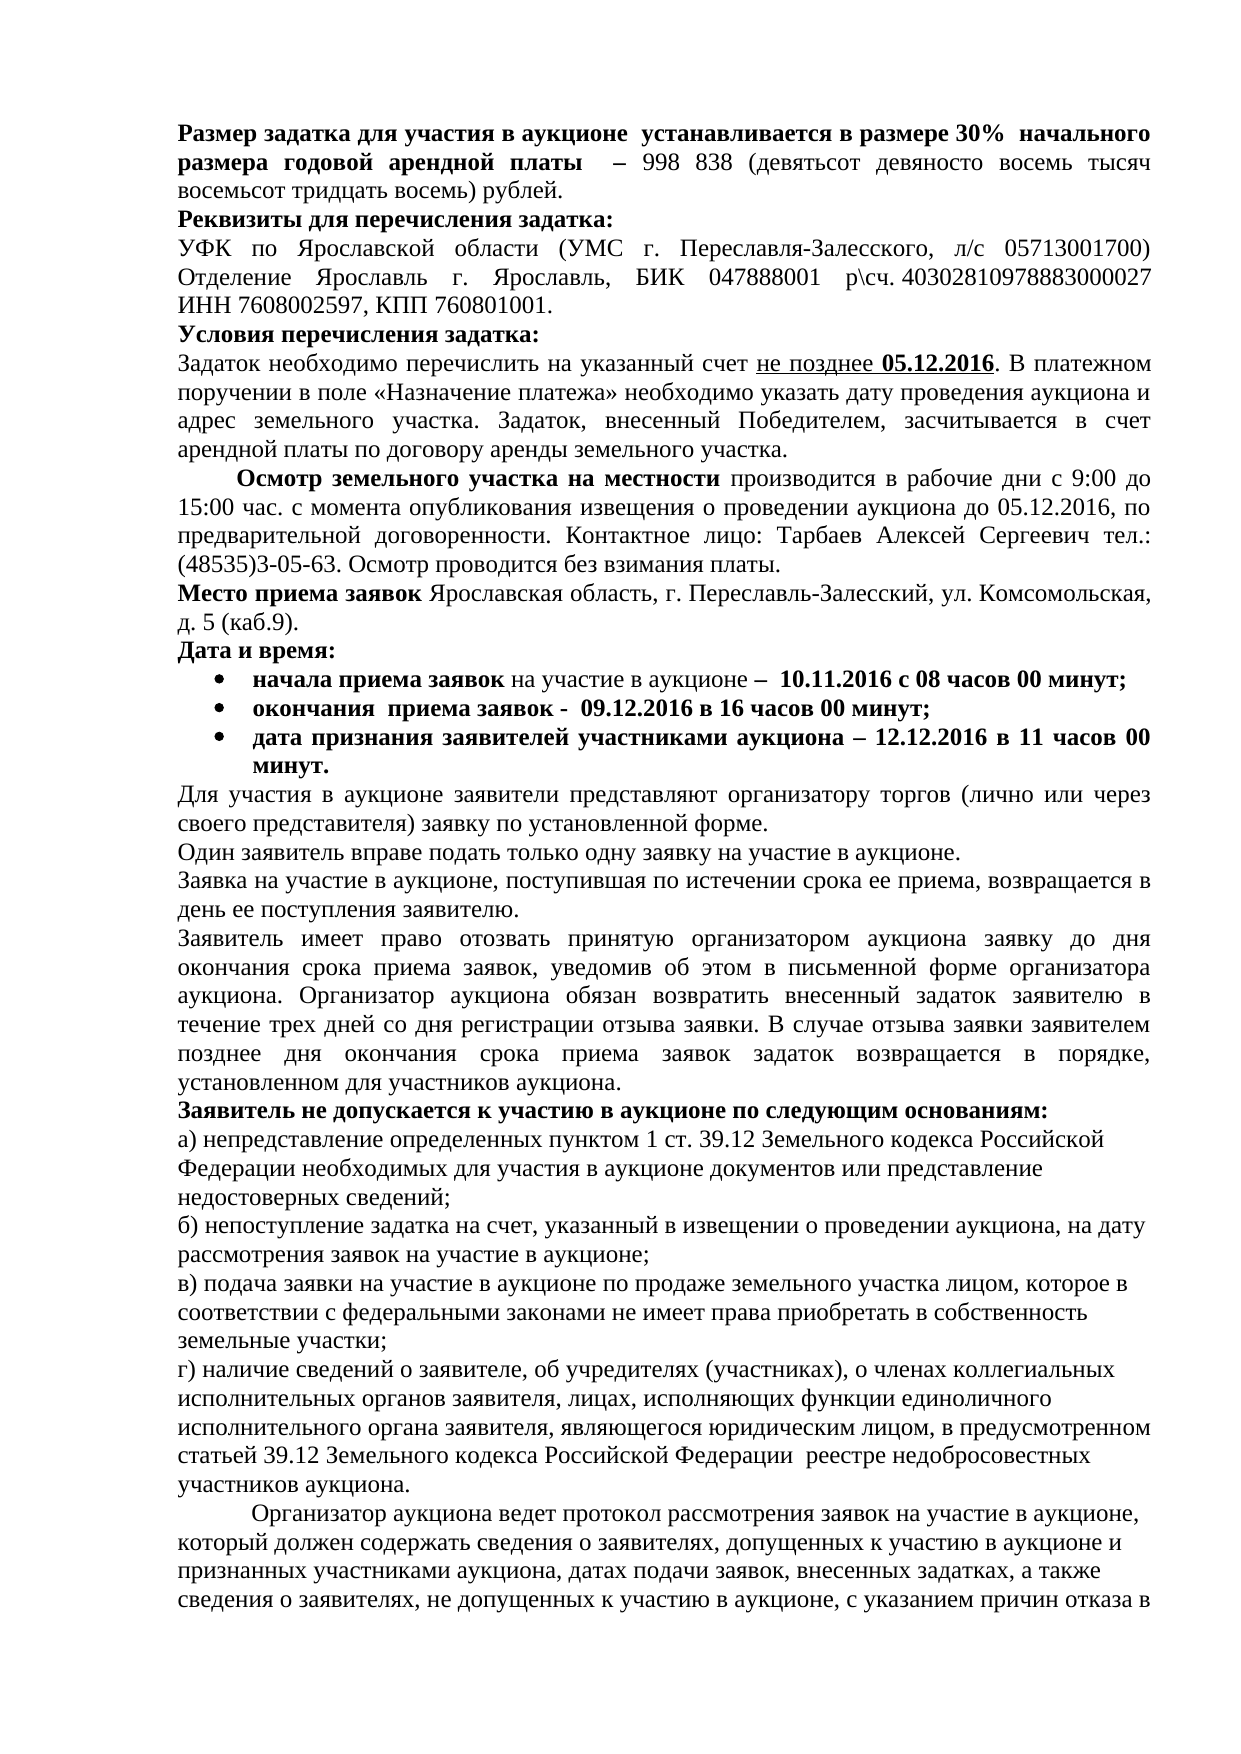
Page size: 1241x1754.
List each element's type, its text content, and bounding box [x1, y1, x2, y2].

text Задаток необходимо перечислить на указанный счет не позднее 05.12.2016. В платежном поручении в поле «Назначение платежа» необходимо указать дату проведения аукциона и адрес земельного участка. Задаток, внесенный Победителем, засчитывается в счет арендной платы по договору аренды земельного участка. [177, 348, 1152, 463]
text Заявка на участие в аукционе, поступившая по истечении срока ее приема, возвращается в день ее поступления заявителю. [177, 866, 1152, 923]
text Размер задатка для участия в аукционе устанавливается в размере 30% начального размера годовой арендной платы – 998 838 (девятьсот девяносто восемь тысяч восемьсот тридцать восемь) рублей. [177, 118, 1152, 204]
text Заявитель имеет право отозвать принятую организатором аукциона заявку до дня окончания срока приема заявок, уведомив об этом в письменной форме организатора аукциона. Организатор аукциона обязан возвратить внесенный задаток заявителю в течение трех дней со дня регистрации отзыва заявки. В случае отзыва заявки заявителем позднее дня окончания срока приема заявок задаток возвращается в порядке, установленном для участников аукциона. [177, 923, 1152, 1096]
text Реквизиты для перечисления задатка: [177, 204, 1152, 233]
text Заявитель не допускается к участию в аукционе по следующим основаниям: [177, 1096, 1152, 1124]
list дата признания заявителей участниками аукциона – 12.12.2016 в 11 часов 00 минут. [215, 722, 1152, 779]
list окончания приема заявок - 09.12.2016 в 16 часов 00 минут; [215, 693, 1152, 722]
text Один заявитель вправе подать только одну заявку на участие в аукционе. [177, 837, 1152, 866]
text Осмотр земельного участка на местности производится в рабочие дни с 9:00 до 15:00 час. с момента опубликования извещения о проведении аукциона до 05.12.2016, по предварительной договоренности. Контактное лицо: Тарбаев Алексей Сергеевич тел.: (48535)3-05-63. Осмотр проводится без взимания платы. [177, 463, 1152, 578]
text Место приема заявок Ярославская область, г. Переславль-Залесский, ул. Комсомольская, д. 5 (каб.9). [177, 578, 1152, 636]
list начала приема заявок на участие в аукционе – 10.11.2016 с 08 часов 00 минут; [215, 664, 1152, 693]
text г) наличие сведений о заявителе, об учредителях (участниках), о членах коллегиальных исполнительных органов заявителя, лицах, исполняющих функции единоличного исполнительного органа заявителя, являющегося юридическим лицом, в предусмотренном статьей 39.12 Земельного кодекса Российской Федерации реестре недобросовестных участников аукциона. [177, 1354, 1152, 1498]
text Условия перечисления задатка: [177, 319, 1152, 348]
text УФК по Ярославской области (УМС г. Переславля-Залесского, л/с 05713001700) Отделение Ярославль г. Ярославль, БИК 047888001 р\сч. 40302810978883000027 ИНН 7608002597, КПП 760801001. [177, 233, 1152, 319]
text Дата и время: [177, 636, 1152, 664]
text в) подача заявки на участие в аукционе по продаже земельного участка лицом, которое в соответствии с федеральными законами не имеет права приобретать в собственность земельные участки; [177, 1268, 1152, 1354]
text б) непоступление задатка на счет, указанный в извещении о проведении аукциона, на дату рассмотрения заявок на участие в аукционе; [177, 1211, 1152, 1268]
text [177, 1498, 1152, 1613]
text а) непредставление определенных пунктом 1 ст. 39.12 Земельного кодекса Российской Федерации необходимых для участия в аукционе документов или представление недостоверных сведений; [177, 1124, 1152, 1211]
text Для участия в аукционе заявители представляют организатору торгов (лично или через своего представителя) заявку по установленной форме. [177, 779, 1152, 837]
